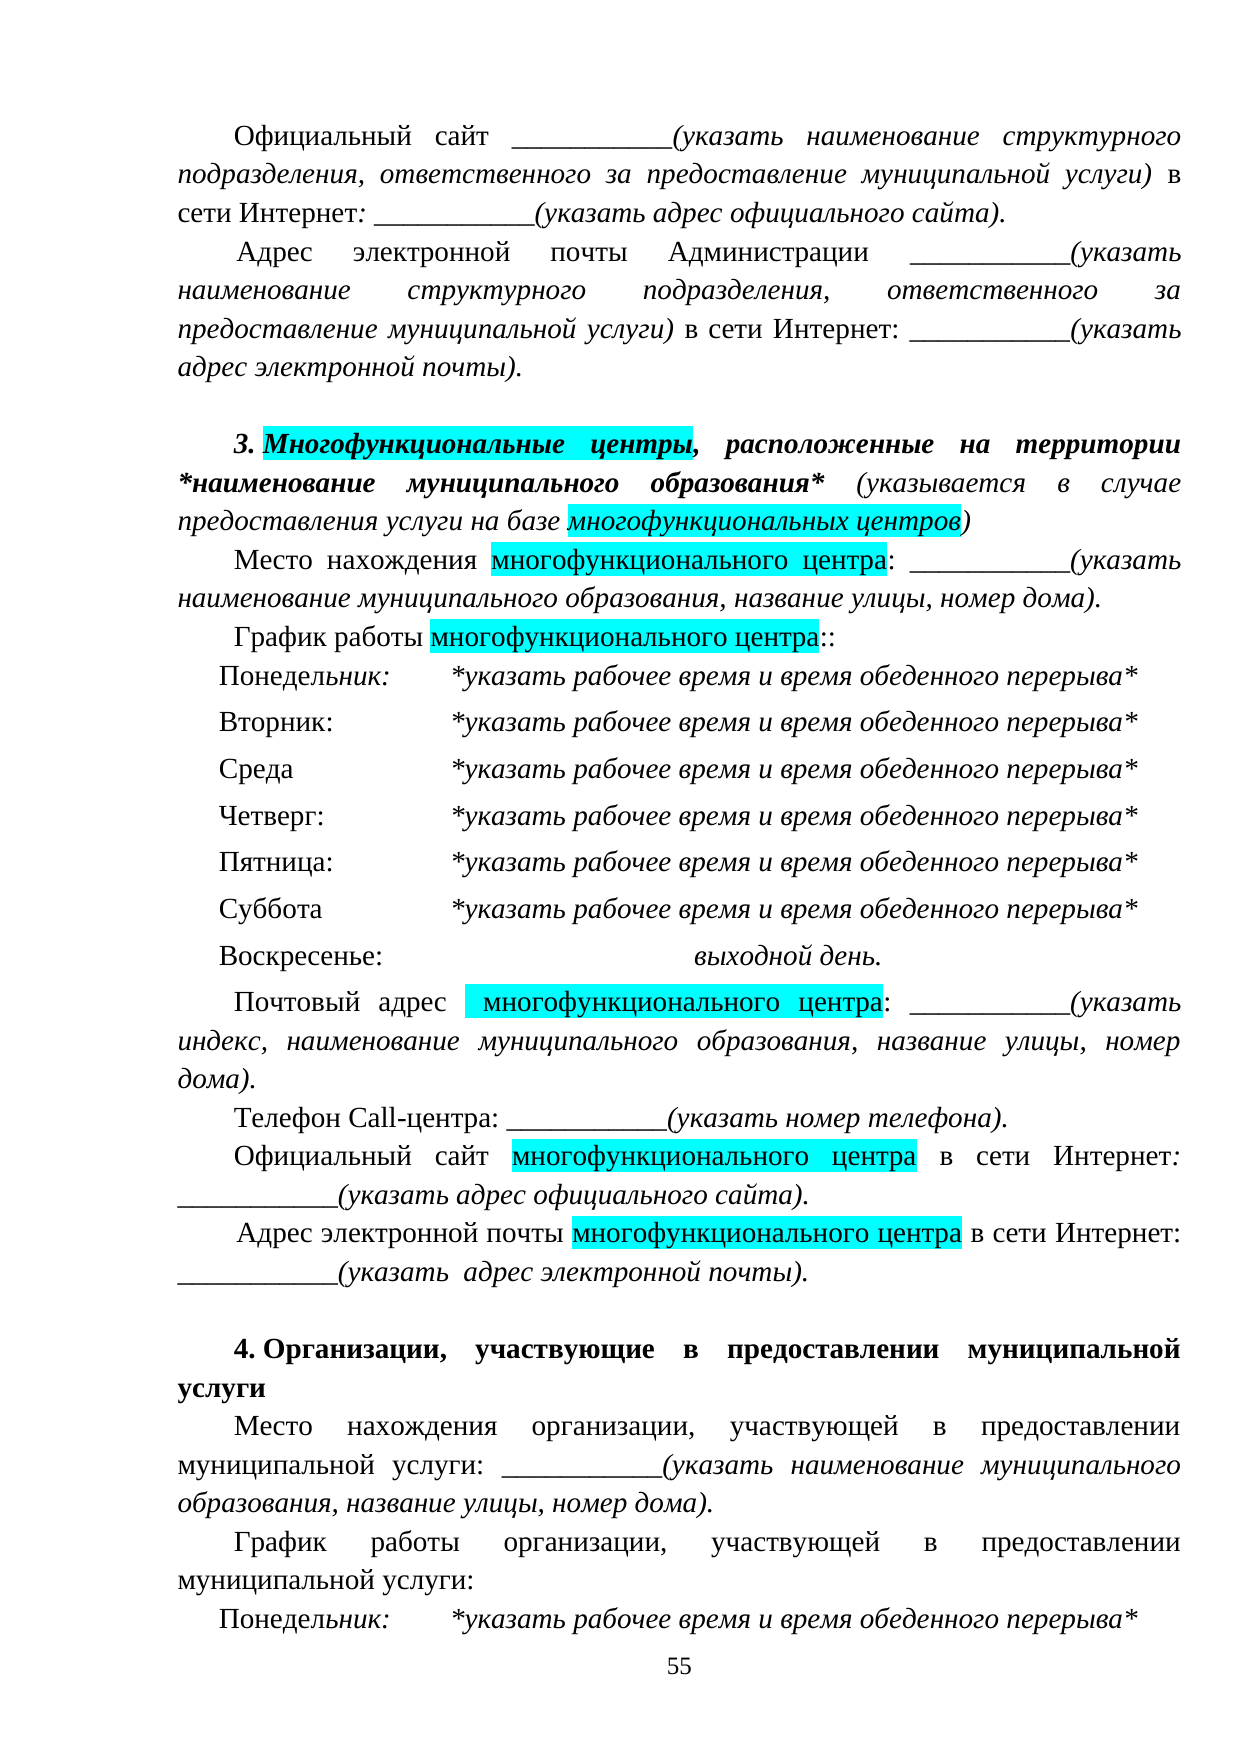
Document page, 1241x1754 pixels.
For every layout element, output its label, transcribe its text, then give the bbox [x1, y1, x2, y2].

table_cell выходной день. [425, 938, 1151, 984]
text Почтовый адрес многофункционального центра: ___________(указать индекс, наименование муниципального образования, название улицы, номер дома). [177, 984, 1181, 1095]
table_cell Среда [207, 751, 425, 798]
text График работы многофункционального центра:: [819, 619, 1181, 653]
text 4. Организации, участвующие в предоставлении муниципальной услуги [177, 1331, 1181, 1403]
table_header *указать рабочее время и время обеденного перерыва* [425, 658, 1151, 704]
table_cell Суббота [207, 891, 425, 938]
table_cell Воскресенье: [207, 938, 425, 984]
text Официальный сайт ___________(указать наименование структурного подразделения, ответственного за предоставление муниципальной услуги) в сети Интернет: ___________(указать адрес официального сайта). [177, 118, 1181, 229]
table_cell *указать рабочее время и время обеденного перерыва* [425, 891, 1151, 938]
table_header Понедельник: [207, 1601, 425, 1634]
text Адрес электронной почты многофункционального центра в сети Интернет: ___________(указать адрес электронной почты). [177, 1216, 1181, 1288]
text График работы организации, участвующей в предоставлении муниципальной услуги: [177, 1524, 1181, 1596]
table_cell *указать рабочее время и время обеденного перерыва* [425, 704, 1151, 751]
table_cell Пятница: [207, 844, 425, 891]
table_cell *указать рабочее время и время обеденного перерыва* [425, 844, 1151, 891]
text Телефон Call-центра: ___________(указать номер телефона). [177, 1100, 1181, 1133]
table_cell *указать рабочее время и время обеденного перерыва* [425, 751, 1151, 798]
table_cell Четверг: [207, 798, 425, 844]
text Адрес электронной почты Администрации ___________(указать наименование структурного подразделения, ответственного за предоставление муниципальной услуги) в сети Интернет: ___________(указать адрес электронной почты). [177, 234, 1181, 383]
table_cell *указать рабочее время и время обеденного перерыва* [425, 798, 1151, 844]
text Место нахождения многофункционального центра: ___________(указать наименование муниципального образования, название улицы, номер дома). [177, 542, 1181, 614]
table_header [425, 1601, 1151, 1634]
text График работы многофункционального центра:: [177, 619, 430, 653]
text Место нахождения организации, участвующей в предоставлении муниципальной услуги: ___________(указать наименование муниципального образования, название улицы, номер дома). [177, 1408, 1181, 1519]
text 3. Многофункциональные центры, расположенные на территории *наименование муниципального образования* (указывается в случае предоставления услуги на базе многофункциональных центров) [177, 426, 1181, 537]
table_header Понедельник: [207, 658, 425, 704]
text Официальный сайт многофункционального центра в сети Интернет: ___________(указать адрес официального сайта). [177, 1138, 1181, 1211]
table_cell Вторник: [207, 704, 425, 751]
